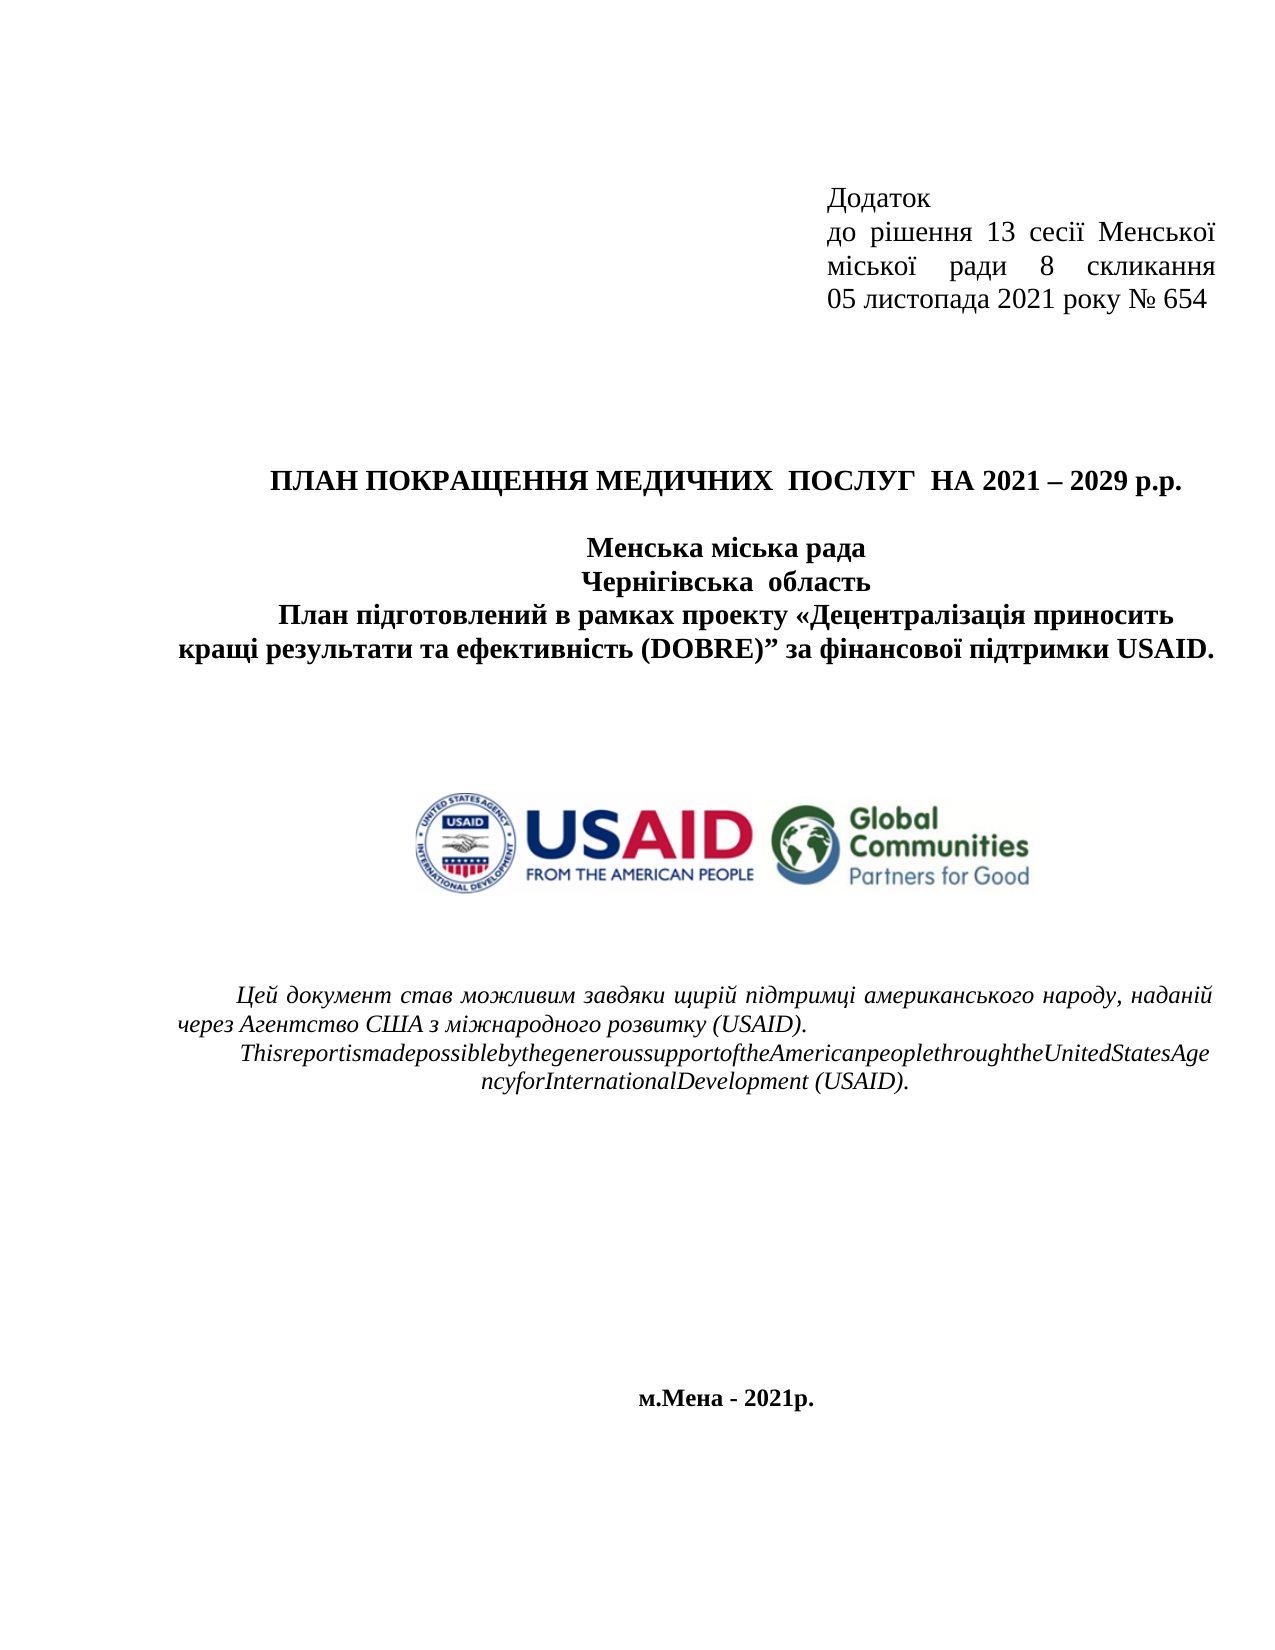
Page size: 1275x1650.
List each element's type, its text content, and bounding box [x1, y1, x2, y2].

text Менська міська рада [177, 530, 1216, 564]
text до рішення 13 сесії Менської міської ради 8 скликання 05 листопада 2021 року № 654 [827, 214, 1216, 315]
text План підготовлений в рамках проекту «Децентралізація приносить кращі результати та ефективність (DOBRE)” за фінансової підтримки USAID. [177, 597, 1216, 664]
text Додаток [827, 181, 1216, 214]
text ПЛАН ПОКРАЩЕННЯ МЕДИЧНИХ ПОСЛУГ НА 2021 – 2029 р.р. [177, 463, 1216, 497]
text м.Мена - 2021р. [177, 1383, 1216, 1411]
text Чернігівська область [177, 564, 1216, 597]
picture [415, 793, 755, 894]
picture [762, 796, 1037, 894]
text Цей документ став можливим завдяки щирій підтримці американського народу, наданій через Агентство США з міжнародного розвитку (USAID). [177, 980, 1216, 1038]
text ThisreportismadepossiblebythegeneroussupportoftheAmericanpeoplethroughtheUnitedStatesAgencyforInternationalDevelopment (USAID). [177, 1038, 1216, 1095]
